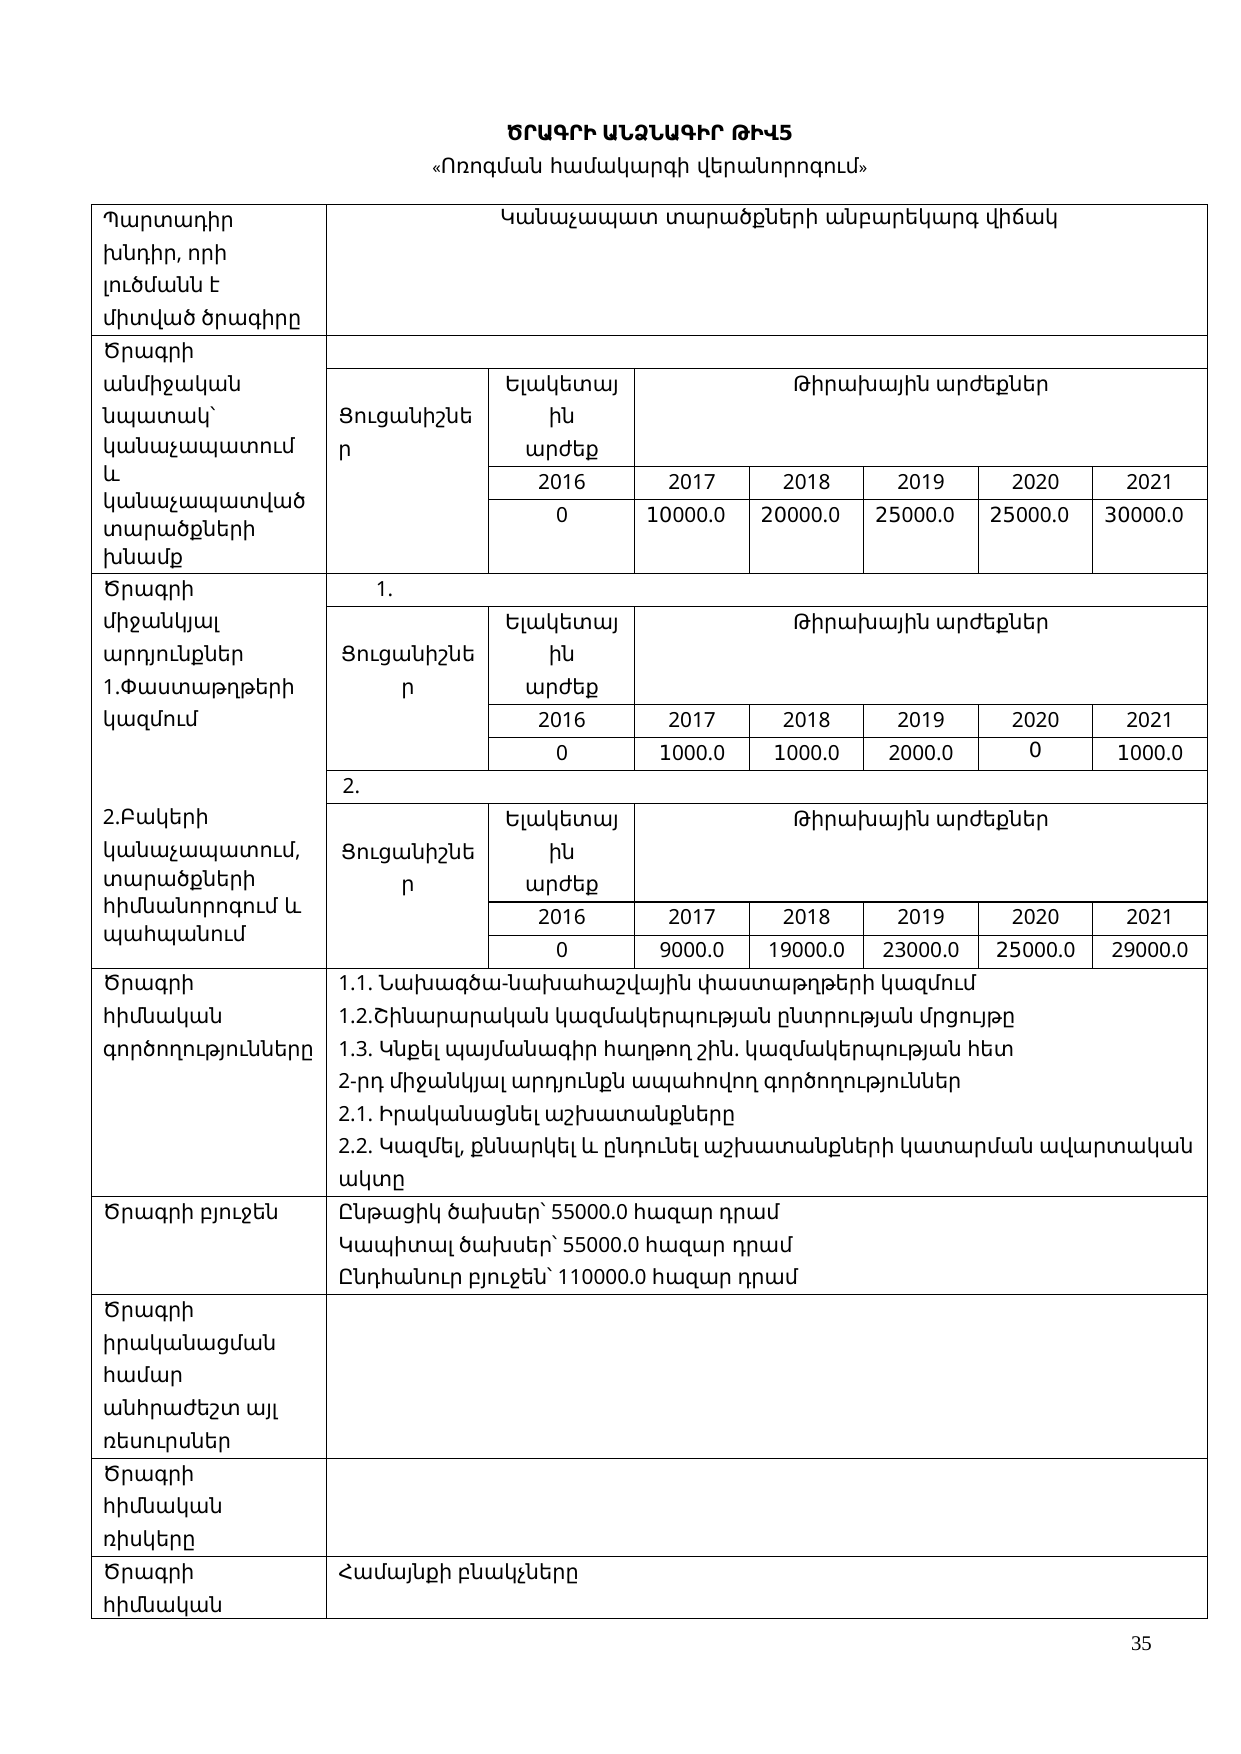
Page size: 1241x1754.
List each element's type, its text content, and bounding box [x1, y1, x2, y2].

table_cell [327, 336, 1207, 368]
table_cell 10000.0 [635, 500, 749, 573]
table_cell Թիրախային արժեքներ [635, 804, 1207, 901]
table_cell 0 [489, 738, 634, 770]
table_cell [92, 1557, 326, 1618]
table_cell 25000.0 [979, 500, 1092, 573]
table_cell 2016 [489, 903, 634, 934]
table_cell Ծրագրի իրականացման համար անհրաժեշտ այլ ռեսուրսներ [92, 1295, 326, 1458]
table_cell 19000.0 [750, 936, 863, 967]
table_cell [327, 1459, 1207, 1556]
table_cell 2018 [750, 705, 863, 737]
table_cell 1000.0 [635, 738, 749, 770]
table_cell 2018 [750, 903, 863, 934]
table_cell Ելակետային արժեք [489, 804, 634, 901]
table_cell 29000.0 [1093, 936, 1207, 967]
table_cell Թիրախային արժեքներ [635, 369, 1207, 466]
table_cell 2021 [1093, 903, 1207, 934]
text ԾՐԱԳՐԻ ԱՆՁՆԱԳԻՐ ԹԻՎ5 [148, 118, 1152, 147]
table_cell [327, 771, 1207, 803]
table_cell Ծրագրի անմիջական նպատակ՝ կանաչապատում և կանաչապատված տարածքների խնամք [92, 336, 326, 573]
table_cell Ցուցանիշներ [327, 607, 488, 770]
table_cell 30000.0 [1093, 500, 1207, 573]
table_cell Ընթացիկ ծախսեր՝ 55000.0 հազար դրամ Կապիտալ ծախսեր՝ 55000.0 հազար դրամ Ընդհանուր բյուջեն՝ 110000.0 հազար դրամ [327, 1197, 1207, 1294]
table_cell 2017 [635, 467, 749, 499]
table_cell Ծրագրի հիմնական ռիսկերը [92, 1459, 326, 1556]
table_cell 20000.0 [750, 500, 863, 573]
table_cell 2019 [864, 903, 978, 934]
table_cell Ծրագրի հիմնական գործողությունները [92, 969, 326, 1196]
table_cell 2017 [635, 903, 749, 934]
table_cell 2017 [635, 705, 749, 737]
table_cell 2016 [489, 705, 634, 737]
table_cell 2021 [1093, 467, 1207, 499]
text «Ոռոգման համակարգի վերանորոգում» [148, 151, 1152, 179]
table_header [327, 205, 351, 335]
table_cell Ելակետային արժեք [489, 369, 634, 466]
table_cell 25000.0 [864, 500, 978, 573]
table_cell 23000.0 [864, 936, 978, 967]
table_header Կանաչապատ տարածքների անբարեկարգ վիճակ [351, 205, 1207, 335]
table_cell 1000.0 [750, 738, 863, 770]
table_cell Ծրագրի բյուջեն [92, 1197, 326, 1294]
table_cell 2021 [1093, 705, 1207, 737]
table_cell 0 [979, 738, 1092, 770]
table_cell 2020 [979, 903, 1092, 934]
table_cell Ցուցանիշներ [327, 369, 488, 573]
table_cell 9000.0 [635, 936, 749, 967]
table_cell Համայնքի բնակչները [327, 1557, 1207, 1618]
table_cell Թիրախային արժեքներ [635, 607, 1207, 704]
table_cell Ծրագրի միջանկյալ արդյունքներ 1.Փաստաթղթերի կազմում 2.Բակերի կանաչապատում, տարածքների հիմնանորոգում և պահպանում [92, 574, 326, 967]
table_cell 2016 [489, 467, 634, 499]
table_cell 2018 [750, 467, 863, 499]
table_cell [327, 574, 1207, 606]
table_cell 2019 [864, 467, 978, 499]
table_header Պարտադիր խնդիր, որի լուծմանն է միտված ծրագիրը [92, 205, 326, 335]
table_cell [327, 1295, 1207, 1458]
table_cell 2019 [864, 705, 978, 737]
table_cell Ելակետային արժեք [489, 607, 634, 704]
table_cell 2000.0 [864, 738, 978, 770]
table_cell Ցուցանիշներ [327, 804, 488, 967]
table_cell 2020 [979, 705, 1092, 737]
table_cell 1.1. Նախագծա-նախահաշվային փաստաթղթերի կազմում 1.2.Շինարարական կազմակերպության ընտրության մրցույթը 1.3. Կնքել պայմանագիր հաղթող շին. կազմակերպության հետ 2-րդ միջանկյալ արդյունքն ապահովող գործողություններ 2.1. Իրականացնել աշխատանքները 2.2. Կազմել, քննարկել և ընդունել աշխատանքների կատարման ավարտական ակտը [327, 969, 1207, 1196]
table_cell 1000.0 [1093, 738, 1207, 770]
table_cell 2020 [979, 467, 1092, 499]
table_cell 0 [489, 500, 634, 573]
table_cell 25000.0 [979, 936, 1092, 967]
table_cell 0 [489, 936, 634, 967]
